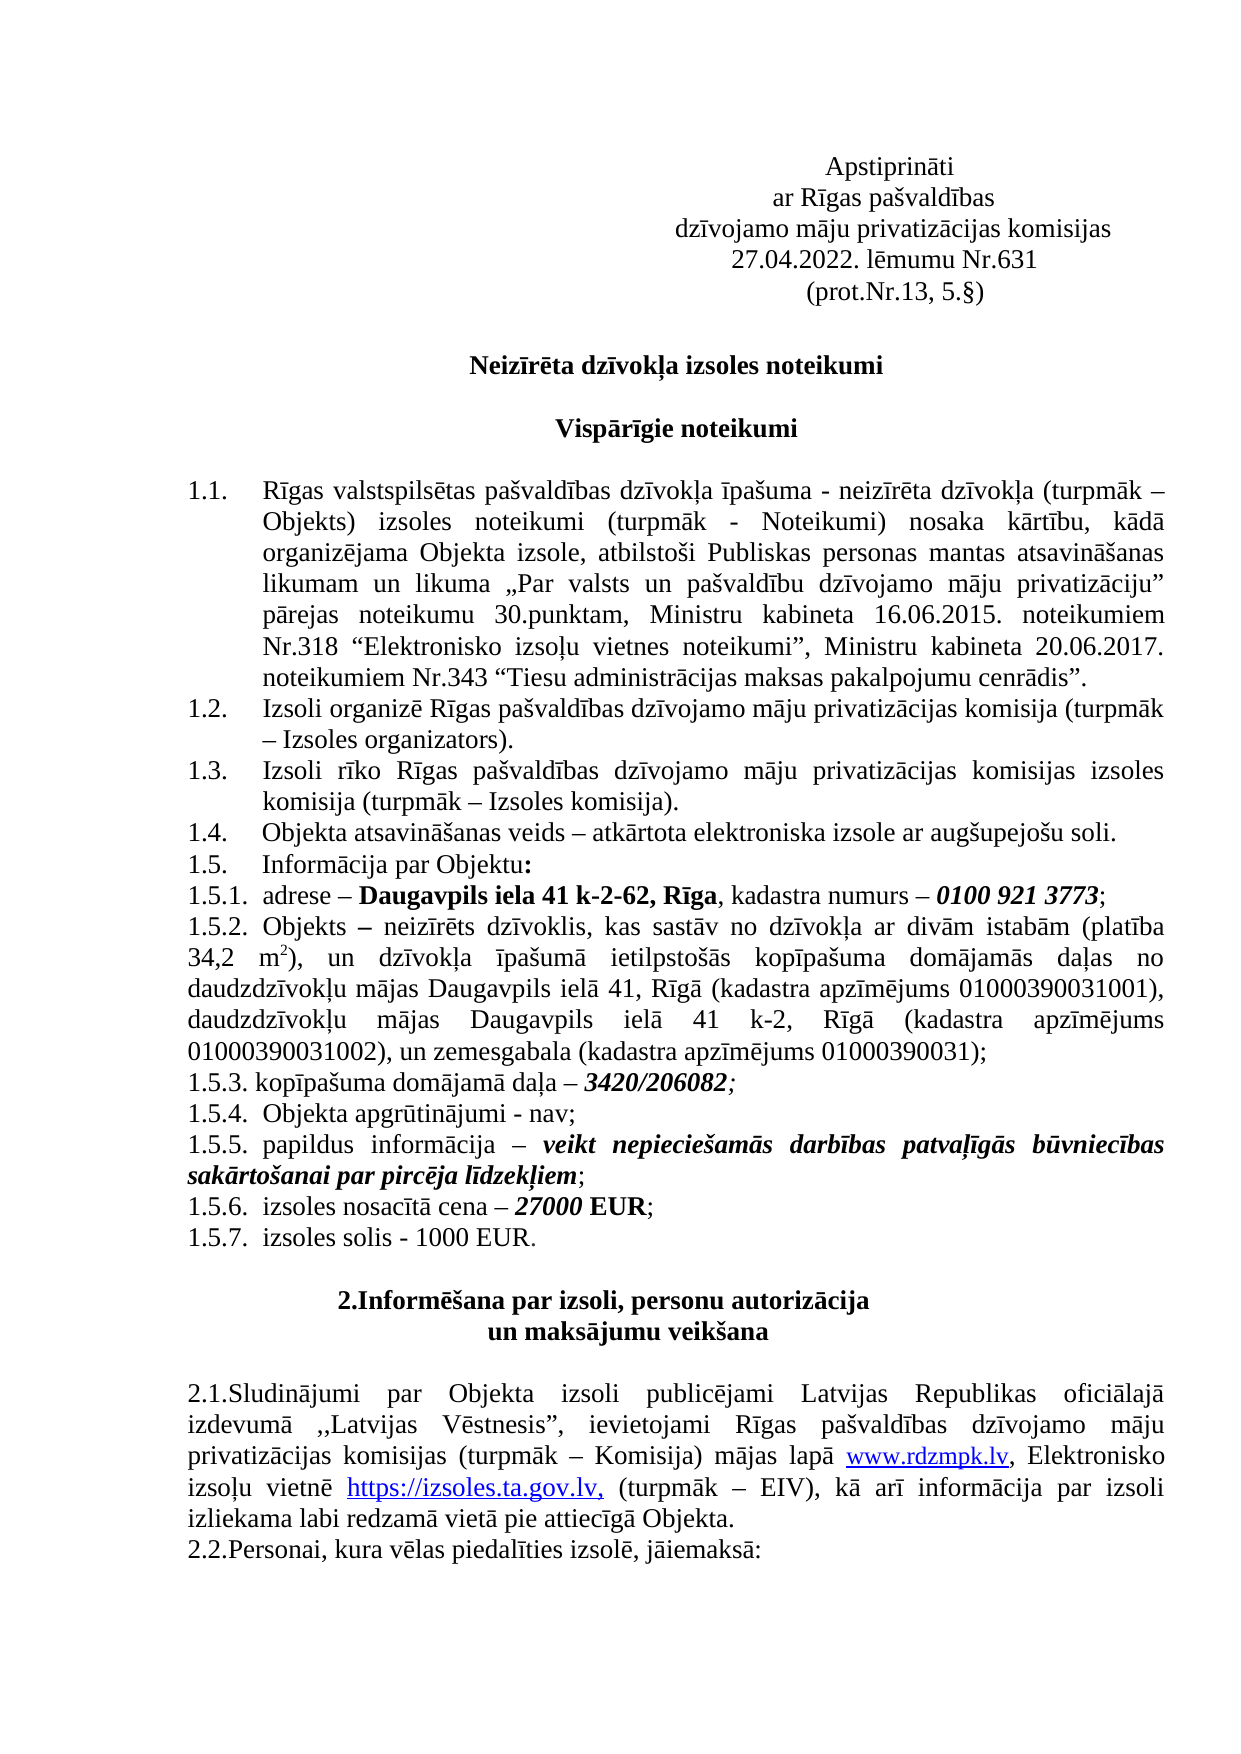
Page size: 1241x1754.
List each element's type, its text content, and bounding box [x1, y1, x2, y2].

text 1.5. Informācija par Objektu: [187, 848, 1165, 879]
text 1.4. Objekta atsavināšanas veids – atkārtota elektroniska izsole ar augšupejošu soli. [187, 817, 1165, 848]
text ar Rīgas pašvaldības [562, 181, 1165, 212]
list Izsoli rīko Rīgas pašvaldības dzīvojamo māju privatizācijas komisijas izsoles komisija (turpmāk – Izsoles komisija). [187, 754, 1165, 817]
title Vispārīgie noteikumi [187, 412, 1165, 443]
text 1.5.4. Objekta apgrūtinājumi - nav; [187, 1097, 1165, 1128]
title Neizīrēta dzīvokļa izsoles noteikumi [187, 349, 1165, 381]
text Apstiprināti [825, 150, 1165, 181]
text 1.5.7. izsoles solis - 1000 EUR. [187, 1221, 1165, 1253]
list Rīgas valstspilsētas pašvaldības dzīvokļa īpašuma - neizīrēta dzīvokļa (turpmāk – Objekts) izsoles noteikumi (turpmāk - Noteikumi) nosaka kārtību, kādā organizējama Objekta izsole, atbilstoši Publiskas personas mantas atsavināšanas likumam un likuma „Par valsts un pašvaldību dzīvojamo māju privatizāciju” pārejas noteikumu 30.punktam, Ministru kabineta 16.06.2015. noteikumiem Nr.318 “Elektronisko izsoļu vietnes noteikumi”, Ministru kabineta 20.06.2017. noteikumiem Nr.343 “Tiesu administrācijas maksas pakalpojumu cenrādis”. [187, 474, 1165, 692]
list 2.Informēšana par izsoli, personu autorizācija [309, 1284, 1165, 1315]
text (prot.Nr.13, 5.§) [731, 274, 1165, 306]
text 2.1.Sludinājumi par Objekta izsoli publicējami Latvijas Republikas oficiālajā izdevumā ,,Latvijas Vēstnesis”, ievietojami Rīgas pašvaldības dzīvojamo māju privatizācijas komisijas (turpmāk – Komisija) mājas lapā www.rdzmpk.lv, Elektronisko izsoļu vietnē https://izsoles.ta.gov.lv, (turpmāk – EIV), kā arī informācija par izsoli izliekama labi redzamā vietā pie attiecīgā Objekta. [187, 1377, 1165, 1533]
text 1.5.6. izsoles nosacītā cena – 27000 EUR; [187, 1190, 1165, 1221]
list un maksājumu veikšana [459, 1315, 1165, 1346]
text dzīvojamo māju privatizācijas komisijas [600, 212, 1165, 243]
text 1.5.5. papildus informācija – veikt nepieciešamās darbības patvaļīgās būvniecības sakārtošanai par pircēja līdzekļiem; [187, 1128, 1165, 1190]
text 1.5.3. kopīpašuma domājamā daļa – 3420/206082; [187, 1066, 1165, 1097]
text 1.5.2. Objekts – neizīrēts dzīvoklis, kas sastāv no dzīvokļa ar divām istabām (platība 34,2 m2), un dzīvokļa īpašumā ietilpstošās kopīpašuma domājamās daļas no daudzdzīvokļu mājas Daugavpils ielā 41, Rīgā (kadastra apzīmējums 01000390031001), daudzdzīvokļu mājas Daugavpils ielā 41 k-2, Rīgā (kadastra apzīmējums 01000390031002), un zemesgabala (kadastra apzīmējums 01000390031); [187, 910, 1165, 1066]
text 1.5.1. adrese – Daugavpils iela 41 k-2-62, Rīga, kadastra numurs – 0100 921 3773; [187, 879, 1165, 910]
list Izsoli organizē Rīgas pašvaldības dzīvojamo māju privatizācijas komisija (turpmāk – Izsoles organizators). [187, 692, 1165, 754]
text 27.04.2022. lēmumu Nr.631 [656, 243, 1165, 274]
text 2.2.Personai, kura vēlas piedalīties izsolē, jāiemaksā: [187, 1533, 1165, 1564]
